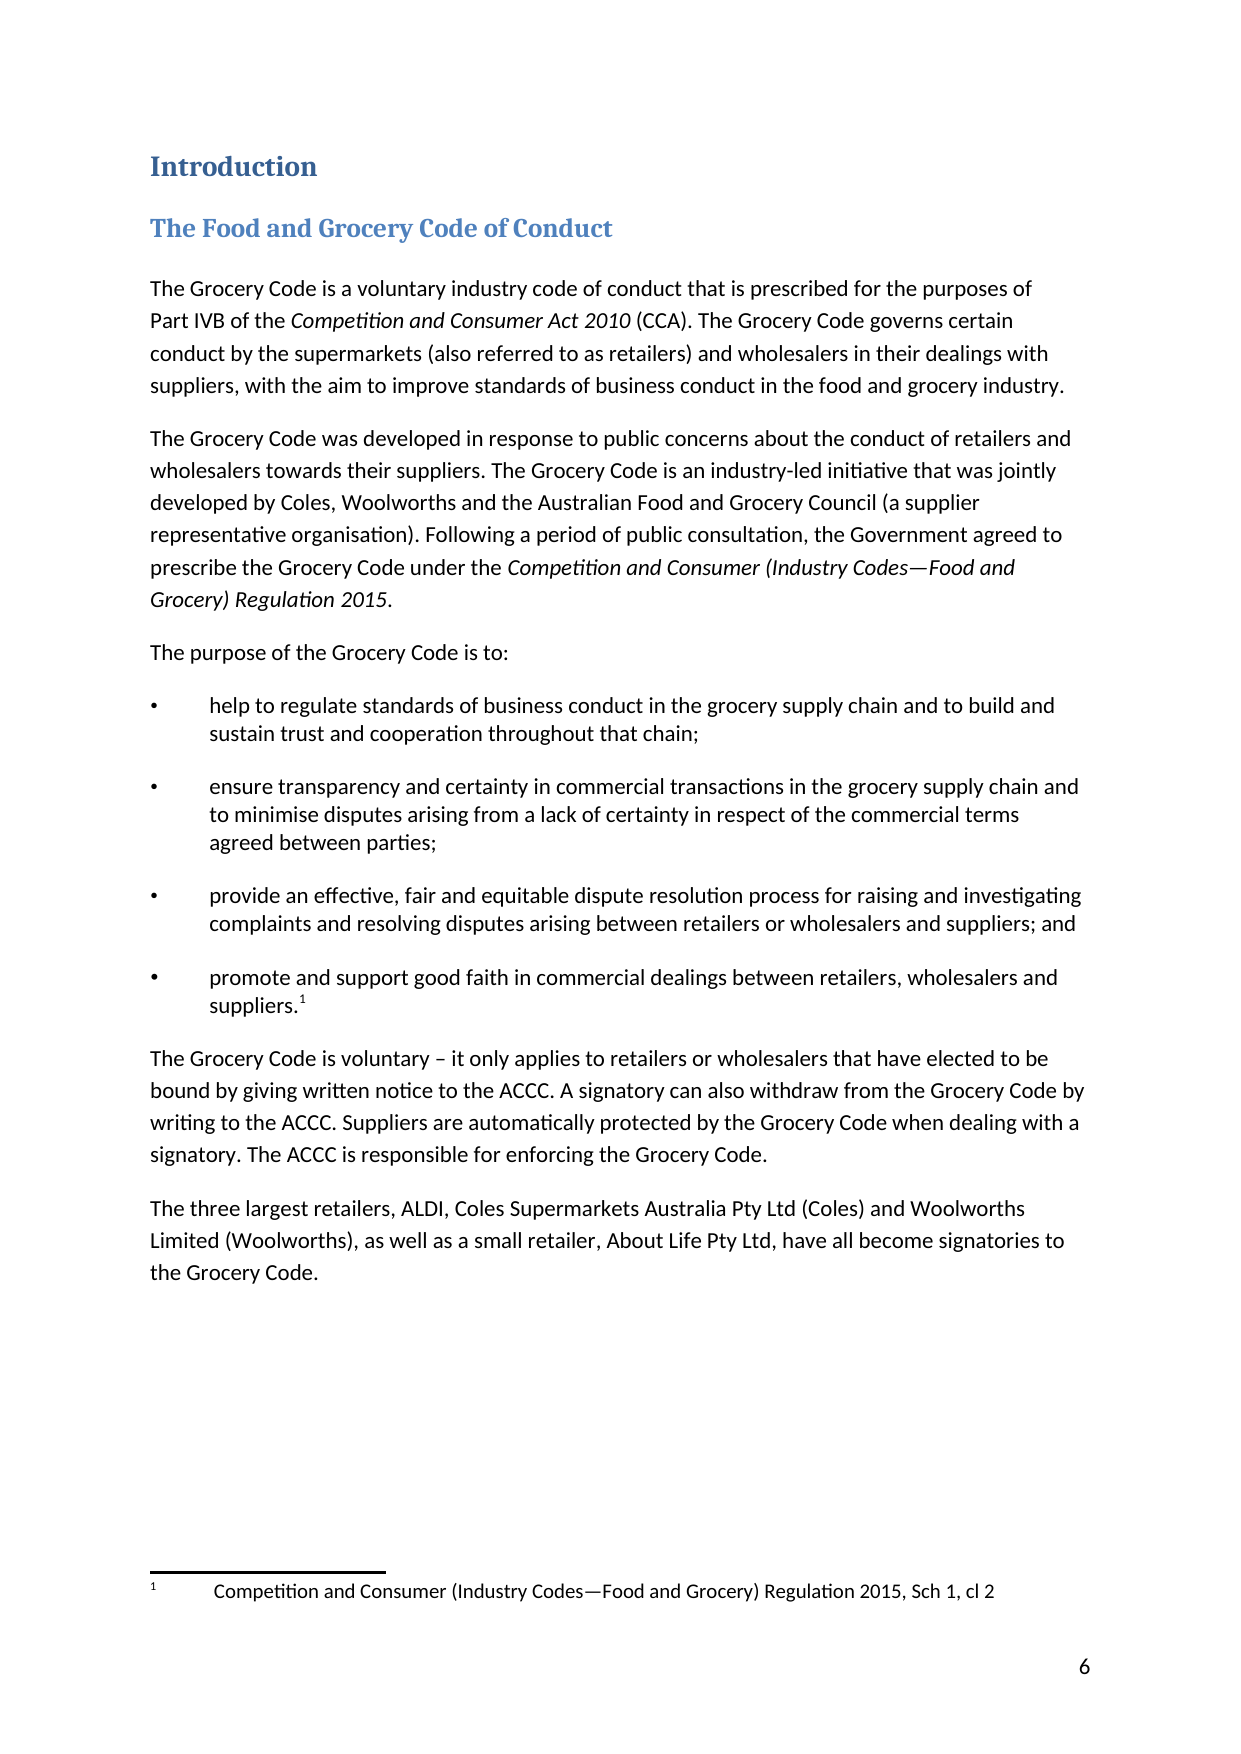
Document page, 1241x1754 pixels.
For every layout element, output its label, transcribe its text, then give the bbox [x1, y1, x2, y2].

text provide an effective, fair and equitable dispute resolution process for raising and investigating complaints and resolving disputes arising between retailers or wholesalers and suppliers; and [150, 881, 1090, 937]
subtitle The Food and Grocery Code of Conduct [150, 213, 1090, 245]
text The purpose of the Grocery Code is to: [150, 638, 1090, 666]
text The Grocery Code is voluntary – it only applies to retailers or wholesalers that have elected to be bound by giving written notice to the ACCC. A signatory can also withdraw from the Grocery Code by writing to the ACCC. Suppliers are automatically protected by the Grocery Code when dealing with a signatory. The ACCC is responsible for enforcing the Grocery Code. [150, 1044, 1090, 1169]
text The Grocery Code is a voluntary industry code of conduct that is prescribed for the purposes of Part IVB of the Competition and Consumer Act 2010 (CCA). The Grocery Code governs certain conduct by the supermarkets (also referred to as retailers) and wholesalers in their dealings with suppliers, with the aim to improve standards of business conduct in the food and grocery industry. [150, 274, 1090, 399]
text help to regulate standards of business conduct in the grocery supply chain and to build and sustain trust and cooperation throughout that chain; [150, 691, 1090, 747]
text The three largest retailers, ALDI, Coles Supermarkets Australia Pty Ltd (Coles) and Woolworths Limited (Woolworths), as well as a small retailer, About Life Pty Ltd, have all become signatories to the Grocery Code. [150, 1194, 1090, 1286]
text promote and support good faith in commercial dealings between retailers, wholesalers and suppliers. [150, 962, 1090, 1019]
text The Grocery Code was developed in response to public concerns about the conduct of retailers and wholesalers towards their suppliers. The Grocery Code is an industry-led initiative that was jointly developed by Coles, Woolworths and the Australian Food and Grocery Council (a supplier representative organisation). Following a period of public consultation, the Government agreed to prescribe the Grocery Code under the Competition and Consumer (Industry Codes—Food and Grocery) Regulation 2015. [150, 424, 1090, 613]
text ensure transparency and certainty in commercial transactions in the grocery supply chain and to minimise disputes arising from a lack of certainty in respect of the commercial terms agreed between parties; [150, 772, 1090, 856]
subtitle Introduction [150, 150, 1090, 183]
